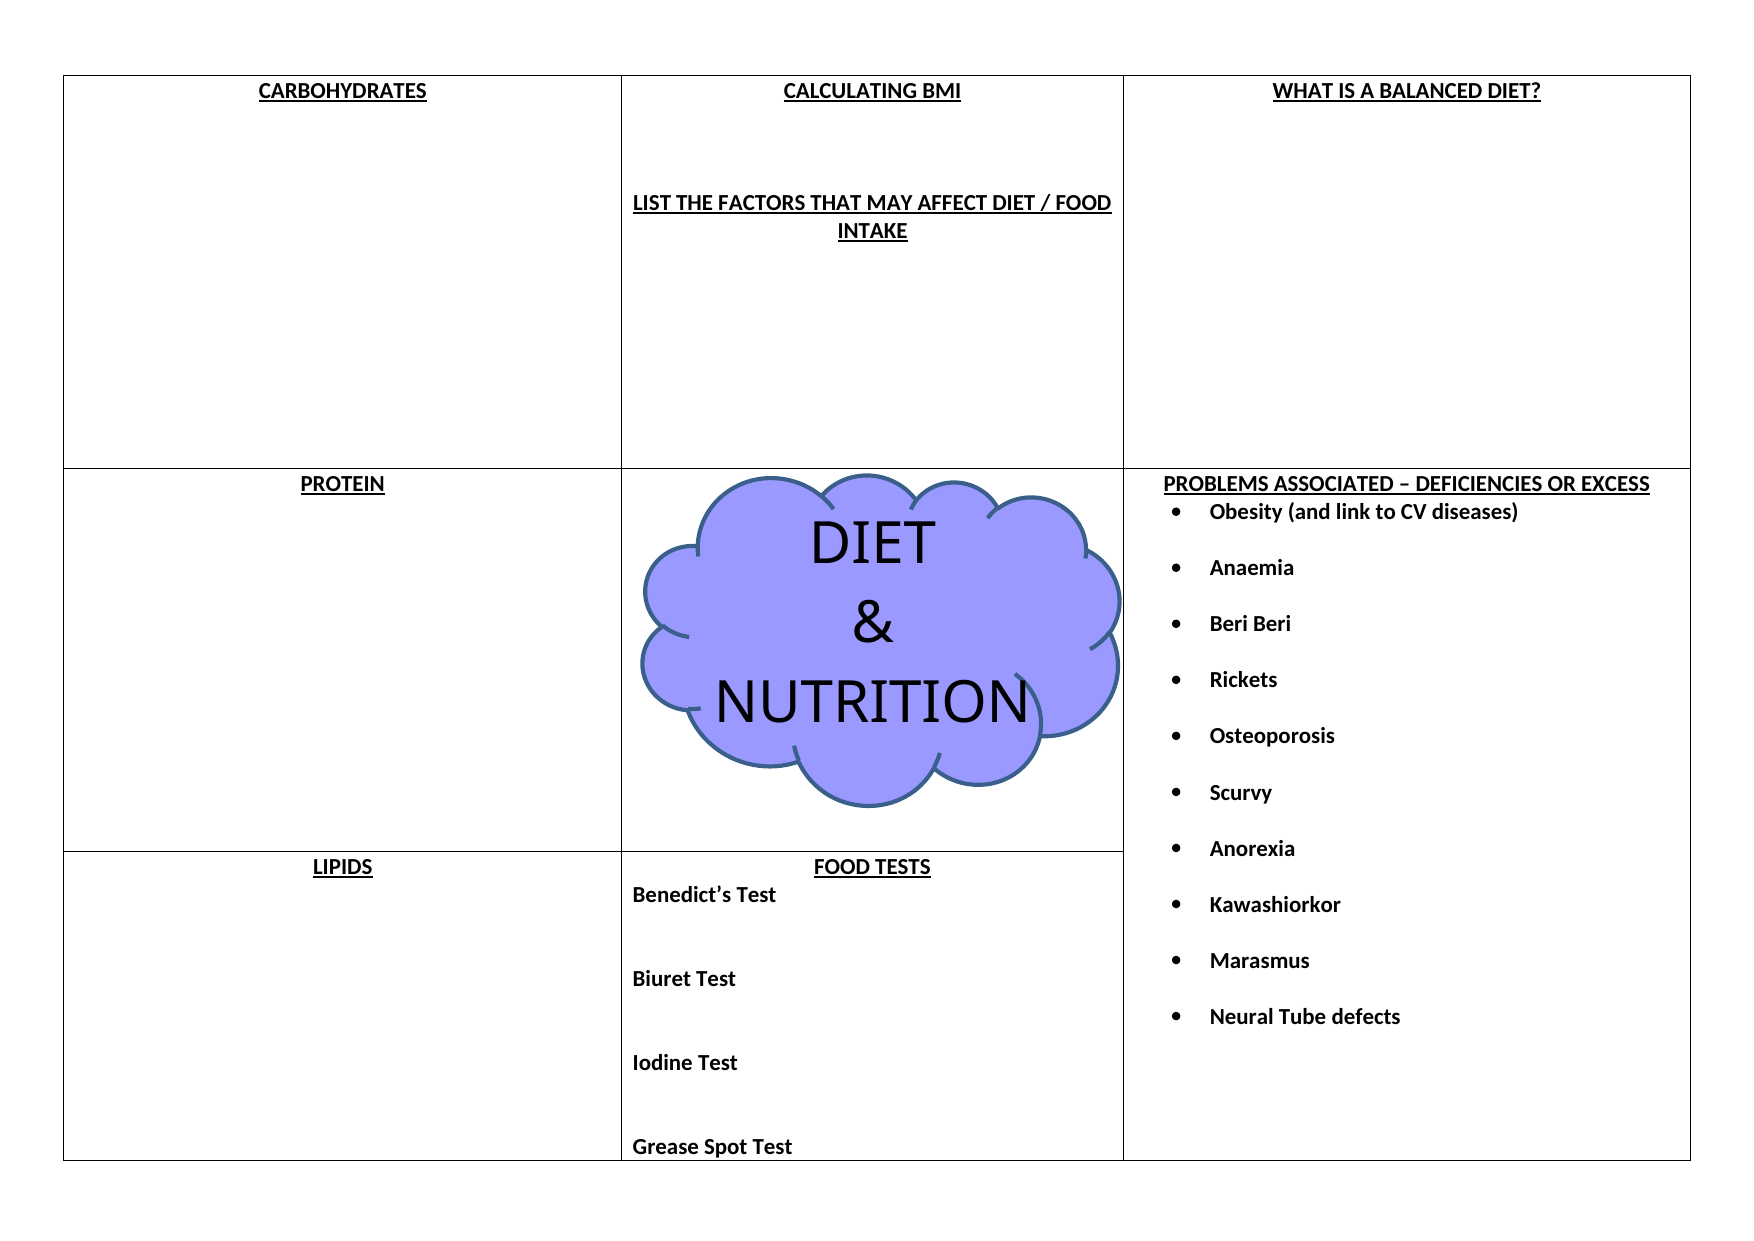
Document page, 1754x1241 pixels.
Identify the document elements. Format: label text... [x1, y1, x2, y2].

table_header WHAT IS A BALANCED DIET? [1124, 76, 1690, 468]
table_cell DIET & NUTRITION [622, 469, 1123, 851]
table_header CARBOHYDRATES [64, 76, 621, 468]
table_header CALCULATING BMI LIST THE FACTORS THAT MAY AFFECT DIET / FOOD INTAKE [622, 76, 1123, 468]
table_cell LIPIDS [64, 852, 621, 1160]
table_cell PROTEIN [64, 469, 621, 851]
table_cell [622, 852, 1123, 1160]
table_cell PROBLEMS ASSOCIATED – DEFICIENCIES OR EXCESS Obesity (and link to CV diseases) Anaemia Beri Beri Rickets Osteoporosis Scurvy Anorexia Kawashiorkor Marasmus Neural Tube defects [1124, 469, 1690, 1160]
